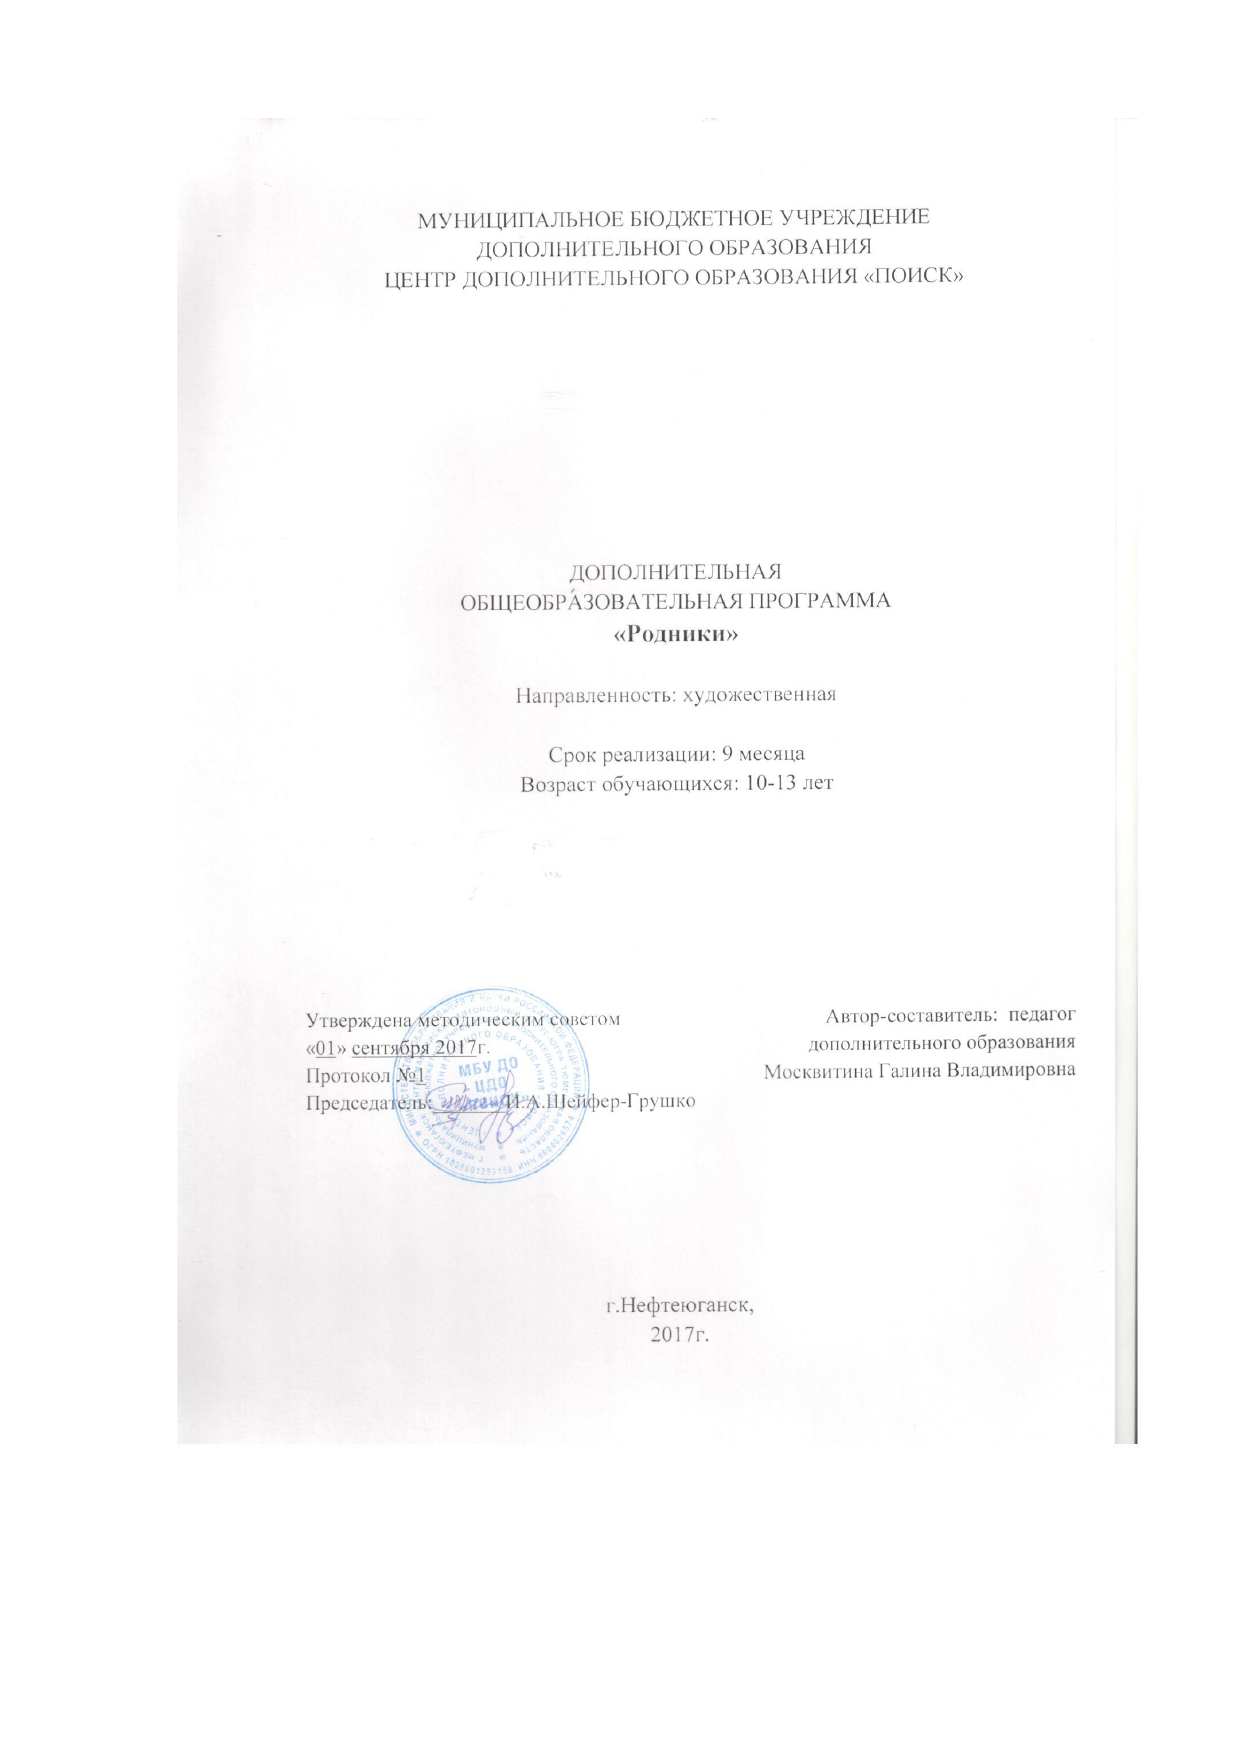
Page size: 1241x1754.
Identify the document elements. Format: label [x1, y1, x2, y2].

picture [177, 118, 1152, 1458]
